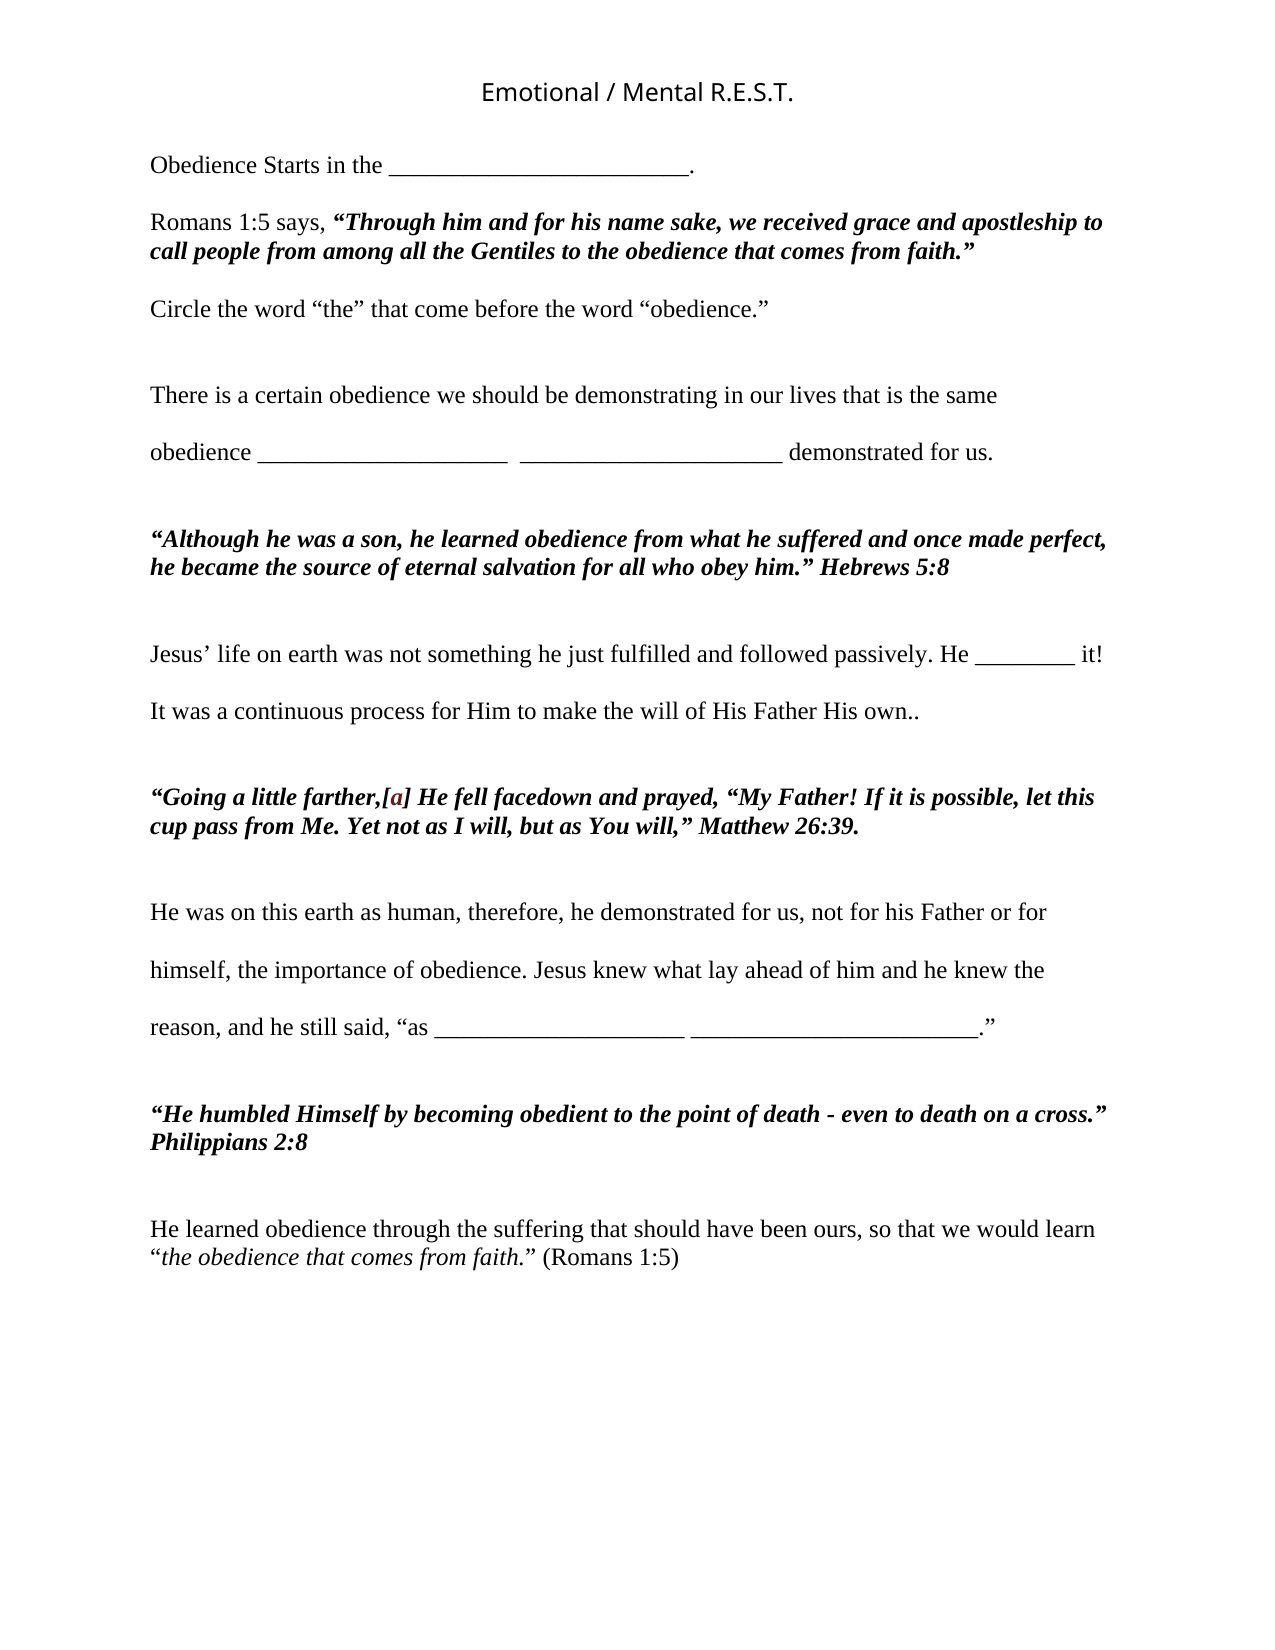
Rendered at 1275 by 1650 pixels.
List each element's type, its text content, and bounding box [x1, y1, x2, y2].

text It was a continuous process for Him to make the will of His Father His own.. [150, 696, 1125, 725]
text Obedience Starts in the ________________________. [150, 150, 1125, 179]
text Jesus’ life on earth was not something he just fulfilled and followed passively. He ________ it! [150, 639, 1125, 667]
text “Although he was a son, he learned obedience from what he suffered and once made perfect, he became the source of eternal salvation for all who obey him.” Hebrews 5:8 [150, 524, 1125, 581]
text “He humbled Himself by becoming obedient to the point of death - even to death on a cross.” Philippians 2:8 [150, 1099, 1125, 1156]
text obedience ____________________ _____________________ demonstrated for us. [150, 437, 1125, 466]
text himself, the importance of obedience. Jesus knew what lay ahead of him and he knew the [150, 955, 1125, 984]
text Circle the word “the” that come before the word “obedience.” [150, 294, 1125, 322]
text He learned obedience through the suffering that should have been ours, so that we would learn “the obedience that comes from faith.” (Romans 1:5) [150, 1214, 1125, 1271]
text “Going a little farther,[a] He fell facedown and prayed, “My Father! If it is possible, let this cup pass from Me. Yet not as I will, but as You will,” Matthew 26:39. [150, 782, 1125, 840]
text Romans 1:5 says, “Through him and for his name sake, we received grace and apostleship to call people from among all the Gentiles to the obedience that comes from faith.” [150, 207, 1125, 265]
text reason, and he still said, “as ____________________ _______________________.” [150, 1012, 1125, 1041]
text There is a certain obedience we should be demonstrating in our lives that is the same [150, 380, 1125, 409]
text He was on this earth as human, therefore, he demonstrated for us, not for his Father or for [150, 897, 1125, 926]
